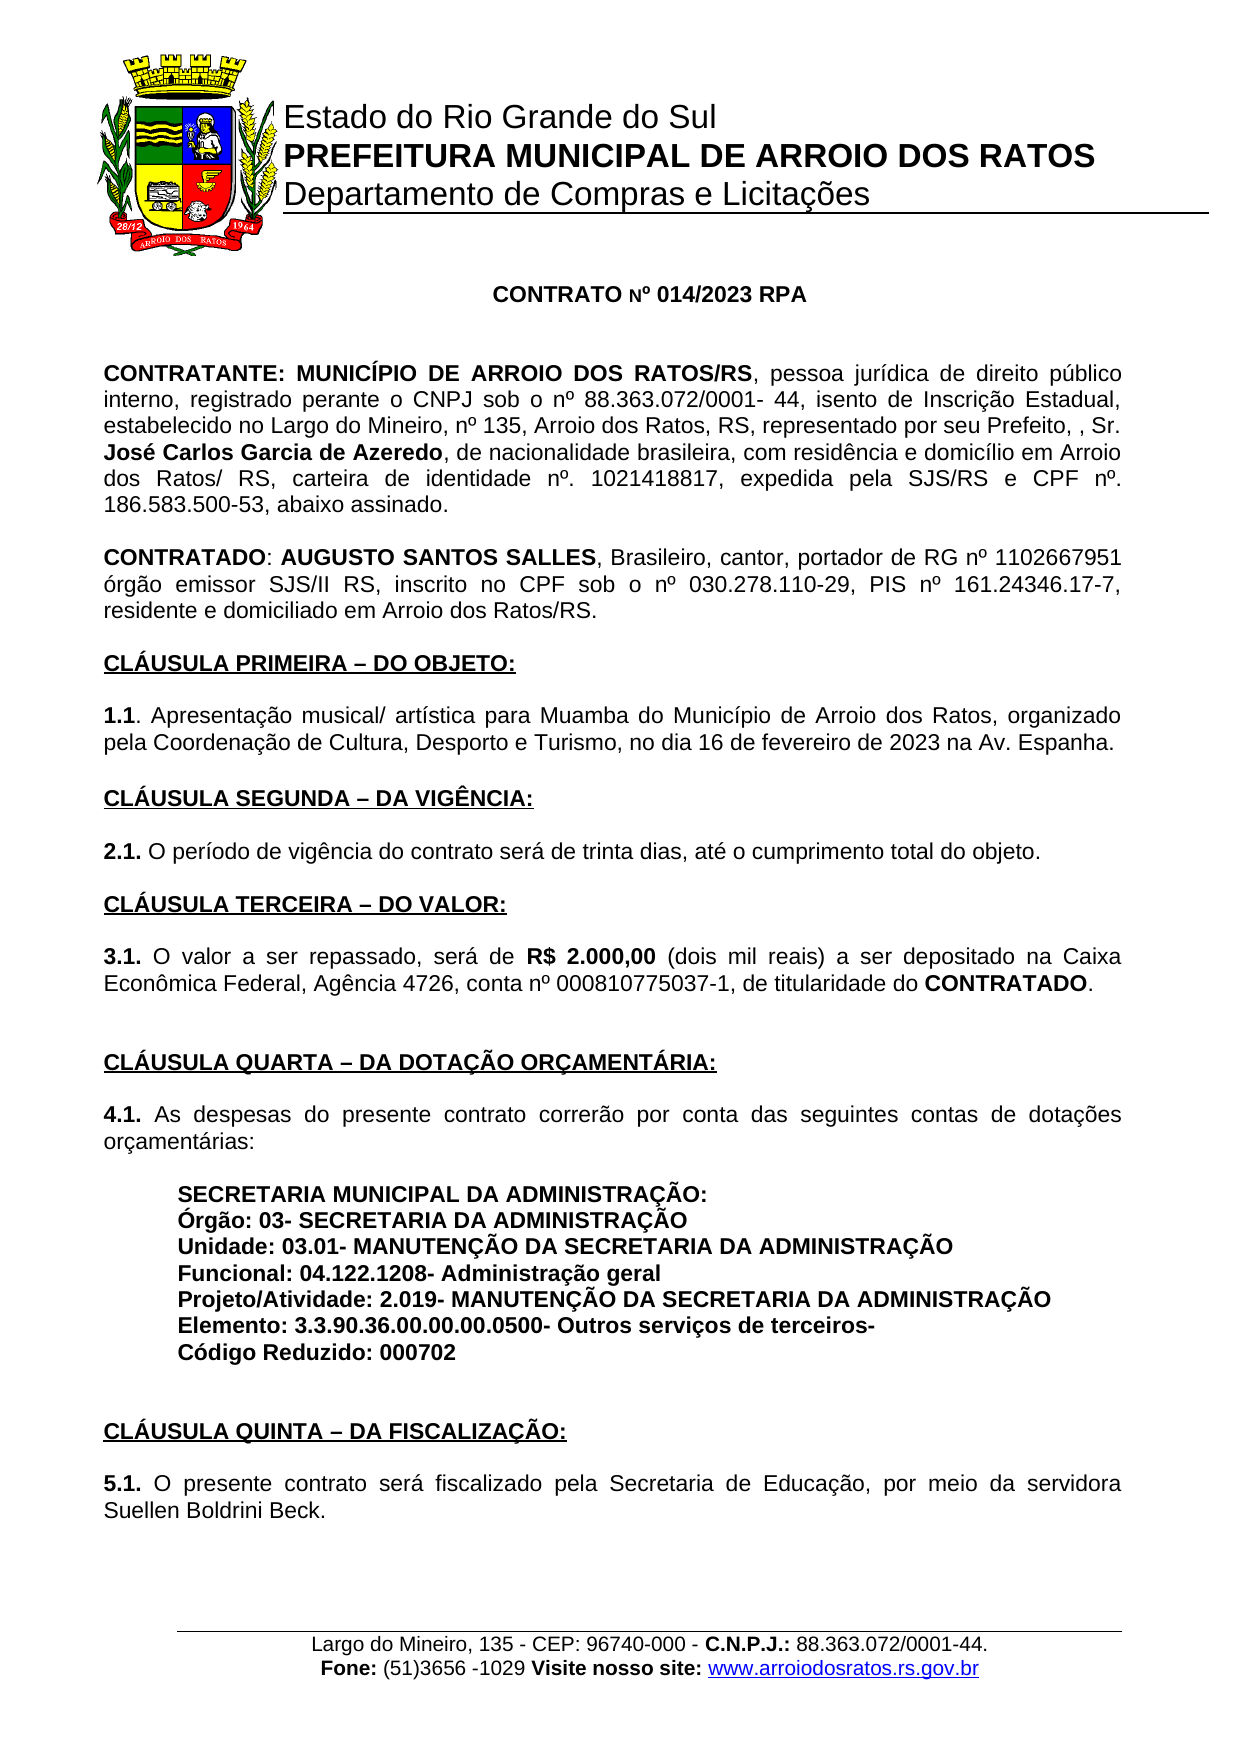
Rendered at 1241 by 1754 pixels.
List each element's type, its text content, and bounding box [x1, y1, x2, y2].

text 5.1. O presente contrato será fiscalizado pela Secretaria de Educação, por meio da servidora Suellen Boldrini Beck. [103, 1470, 1122, 1523]
text CLÁUSULA TERCEIRA – DO VALOR: [103, 891, 1122, 917]
text CLÁUSULA SEGUNDA – DA VIGÊNCIA: [103, 785, 1122, 812]
text SECRETARIA MUNICIPAL DA ADMINISTRAÇÃO: [177, 1181, 1122, 1207]
text 3.1. O valor a ser repassado, será de R$ 2.000,00 (dois mil reais) a ser depositado na Caixa Econômica Federal, Agência 4726, conta nº 000810775037-1, de titularidade do CONTRATADO. [103, 943, 1122, 996]
text CLÁUSULA QUINTA – DA FISCALIZAÇÃO: [103, 1418, 1122, 1444]
picture [94, 52, 287, 259]
text CLÁUSULA PRIMEIRA – DO OBJETO: [103, 649, 1122, 676]
text Projeto/Atividade: 2.019- MANUTENÇÃO DA SECRETARIA DA ADMINISTRAÇÃO [177, 1286, 1122, 1312]
text Unidade: 03.01- MANUTENÇÃO DA SECRETARIA DA ADMINISTRAÇÃO [177, 1233, 1122, 1259]
text Código Reduzido: 000702 [177, 1339, 1122, 1365]
title CONTRATO nº 014/2023 RPA [177, 281, 1122, 307]
text 4.1. As despesas do presente contrato correrão por conta das seguintes contas de dotações orçamentárias: [103, 1101, 1122, 1154]
text Órgão: 03- SECRETARIA DA ADMINISTRAÇÃO [177, 1207, 1122, 1233]
text Elemento: 3.3.90.36.00.00.00.0500- Outros serviços de terceiros- [177, 1312, 1122, 1339]
text Funcional: 04.122.1208- Administração geral [177, 1259, 1122, 1286]
text 2.1. O período de vigência do contrato será de trinta dias, até o cumprimento total do objeto. [103, 838, 1122, 864]
text CONTRATANTE: MUNICÍPIO DE ARROIO DOS RATOS/RS, pessoa jurídica de direito público interno, registrado perante o CNPJ sob o nº 88.363.072/0001- 44, isento de Inscrição Estadual, estabelecido no Largo do Mineiro, nº 135, Arroio dos Ratos, RS, representado por seu Prefeito, , Sr. José Carlos Garcia de Azeredo, de nacionalidade brasileira, com residência e domicílio em Arroio dos Ratos/ RS, carteira de identidade nº. 1021418817, expedida pela SJS/RS e CPF nº. 186.583.500-53, abaixo assinado. [103, 360, 1122, 518]
text 1.1. Apresentação musical/ artística para Muamba do Município de Arroio dos Ratos, organizado pela Coordenação de Cultura, Desporto e Turismo, no dia 16 de fevereiro de 2023 na Av. Espanha. [103, 702, 1122, 755]
text CLÁUSULA QUARTA – DA DOTAÇÃO ORÇAMENTÁRIA: [103, 1049, 1122, 1075]
text CONTRATADO: AUGUSTO SANTOS SALLES, Brasileiro, cantor, portador de RG nº 1102667951 órgão emissor SJS/II RS, inscrito no CPF sob o nº 030.278.110-29, PIS nº 161.24346.17-7, residente e domiciliado em Arroio dos Ratos/RS. [103, 544, 1122, 623]
